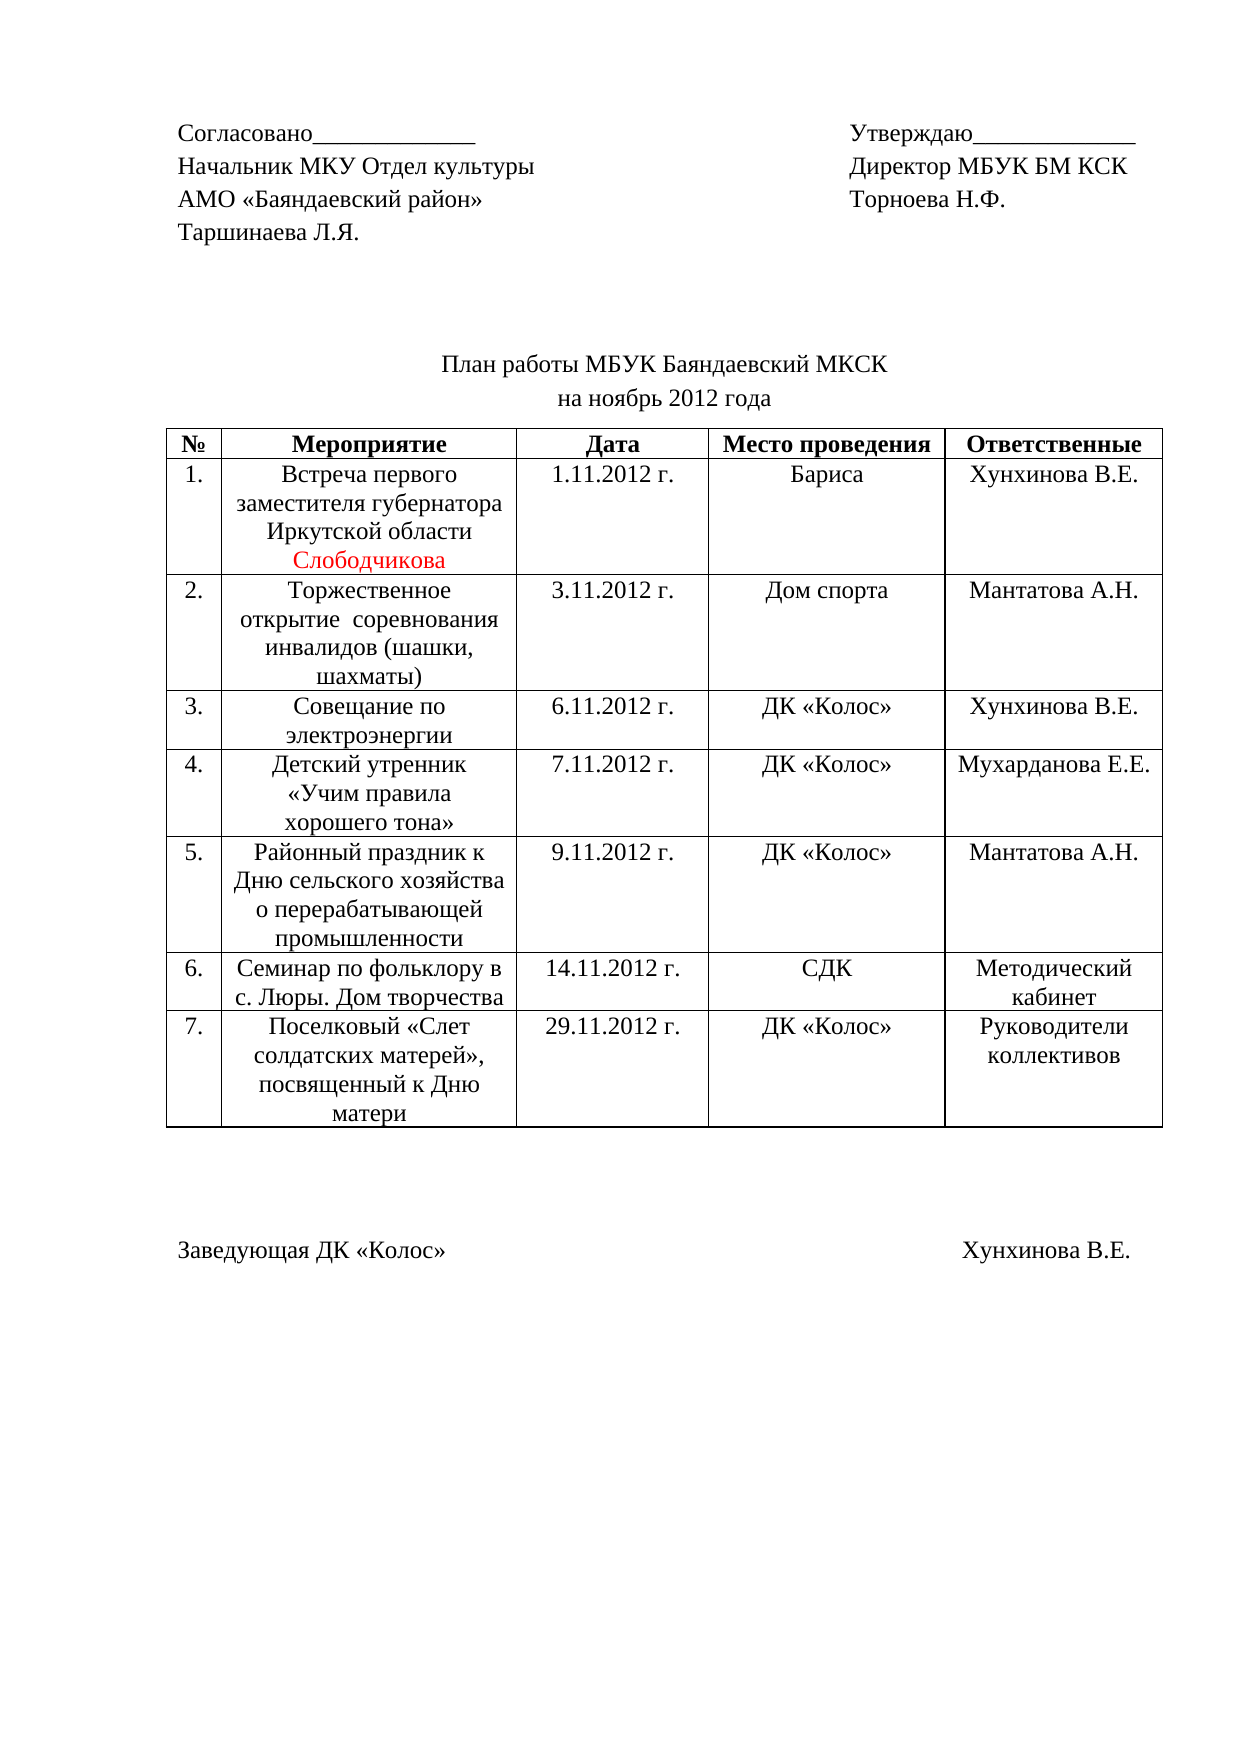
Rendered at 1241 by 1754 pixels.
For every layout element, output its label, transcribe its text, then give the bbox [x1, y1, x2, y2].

text План работы МБУК Баяндаевский МКСК [177, 349, 1152, 378]
table_header Дата [517, 429, 708, 458]
table_cell СДК [709, 953, 944, 1010]
table_cell Торжественное открытие соревнования инвалидов (шашки, шахматы) [222, 575, 516, 690]
table_cell 1. [167, 459, 221, 574]
table_header Место проведения [709, 429, 944, 458]
table_cell Районный праздник к Дню сельского хозяйства о перерабатывающей промышленности [222, 837, 516, 952]
table_cell Семинар по фольклору в с. Люры. Дом творчества [222, 953, 516, 1010]
table_cell 29.11.2012 г. [517, 1011, 708, 1126]
table_cell Методический кабинет [946, 953, 1162, 1010]
text на ноябрь 2012 года [177, 383, 1152, 411]
table_cell Бариса [709, 459, 944, 574]
table_header № [167, 429, 221, 458]
table_cell 7.11.2012 г. [517, 750, 708, 836]
text Начальник МКУ Отдел культуры Директор МБУК БМ КСК [177, 151, 1152, 180]
table_cell 3.11.2012 г. [517, 575, 708, 690]
table_cell ДК «Колос» [709, 750, 944, 836]
table_cell 7. [167, 1011, 221, 1126]
table_header Мероприятие [222, 429, 516, 458]
table_cell Руководители коллективов [946, 1011, 1162, 1126]
table_cell 1.11.2012 г. [517, 459, 708, 574]
table_cell Совещание по электроэнергии [222, 691, 516, 748]
text Заведующая ДК «Колос» Хунхинова В.Е. [177, 1235, 1152, 1264]
text Таршинаева Л.Я. [177, 217, 1152, 246]
table_cell Хунхинова В.Е. [946, 459, 1162, 574]
table_cell 5. [167, 837, 221, 952]
table_cell ДК «Колос» [709, 691, 944, 748]
table_cell ДК «Колос» [709, 1011, 944, 1126]
table_cell Детский утренник «Учим правила хорошего тона» [222, 750, 516, 836]
table_cell 3. [167, 691, 221, 748]
text Согласовано_____________ Утверждаю_____________ [177, 118, 1152, 147]
table_cell 6. [167, 953, 221, 1010]
table_cell Дом спорта [709, 575, 944, 690]
table_cell Хунхинова В.Е. [946, 691, 1162, 748]
table_cell Мухарданова Е.Е. [946, 750, 1162, 836]
table_cell Мантатова А.Н. [946, 837, 1162, 952]
table_cell 4. [167, 750, 221, 836]
table_cell 14.11.2012 г. [517, 953, 708, 1010]
table_cell 9.11.2012 г. [517, 837, 708, 952]
table_cell Поселковый «Слет солдатских матерей», посвященный к Дню матери [222, 1011, 516, 1126]
table_cell Встреча первого заместителя губернатора Иркутской области Слободчикова [222, 459, 516, 574]
table_header Ответственные [946, 429, 1162, 458]
table_cell ДК «Колос» [709, 837, 944, 952]
table_cell Мантатова А.Н. [946, 575, 1162, 690]
text АМО «Баяндаевский район» Торноева Н.Ф. [177, 184, 1152, 213]
table_cell 6.11.2012 г. [517, 691, 708, 748]
table_cell 2. [167, 575, 221, 690]
